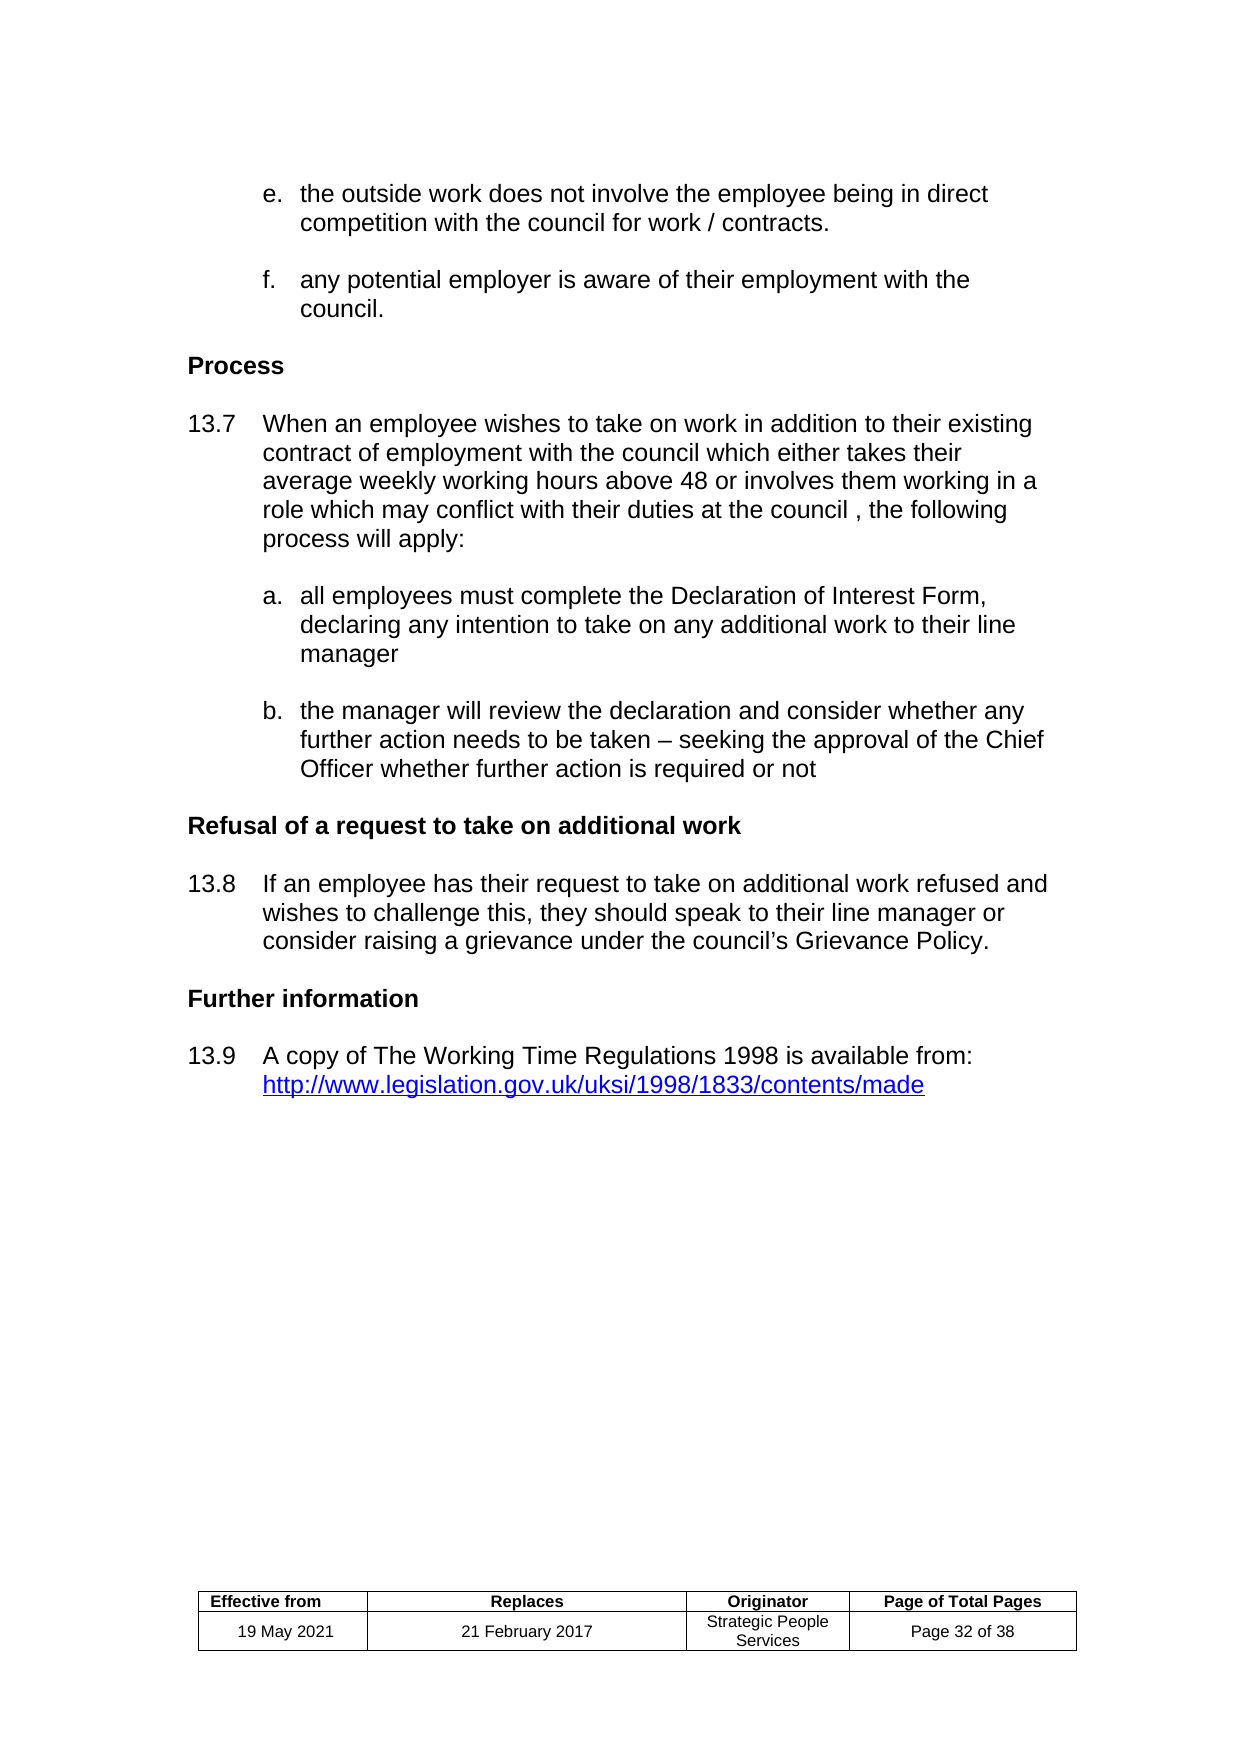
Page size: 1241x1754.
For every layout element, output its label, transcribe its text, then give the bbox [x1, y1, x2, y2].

list When an employee wishes to take on work in addition to their existing contract of employment with the council which either takes their average weekly working hours above 48 or involves them working in a role which may conflict with their duties at the council , the following process will apply: [187, 409, 1053, 552]
list the outside work does not involve the employee being in direct competition with the council for work / contracts. [262, 179, 1053, 236]
subtitle Further information [187, 984, 1053, 1012]
list A copy of The Working Time Regulations 1998 is available from: [187, 1041, 1053, 1070]
subtitle Refusal of a request to take on additional work [187, 811, 1053, 840]
list any potential employer is aware of their employment with the council. [262, 265, 1053, 322]
list the manager will review the declaration and consider whether any further action needs to be taken – seeking the approval of the Chief Officer whether further action is required or not [262, 696, 1053, 782]
list If an employee has their request to take on additional work refused and wishes to challenge this, they should speak to their line manager or consider raising a grievance under the council’s Grievance Policy. [187, 869, 1053, 955]
list all employees must complete the Declaration of Interest Form, declaring any intention to take on any additional work to their line manager [262, 581, 1053, 696]
text Process [187, 351, 1053, 380]
text http://www.legislation.gov.uk/uksi/1998/1833/contents/made [262, 1070, 1053, 1099]
